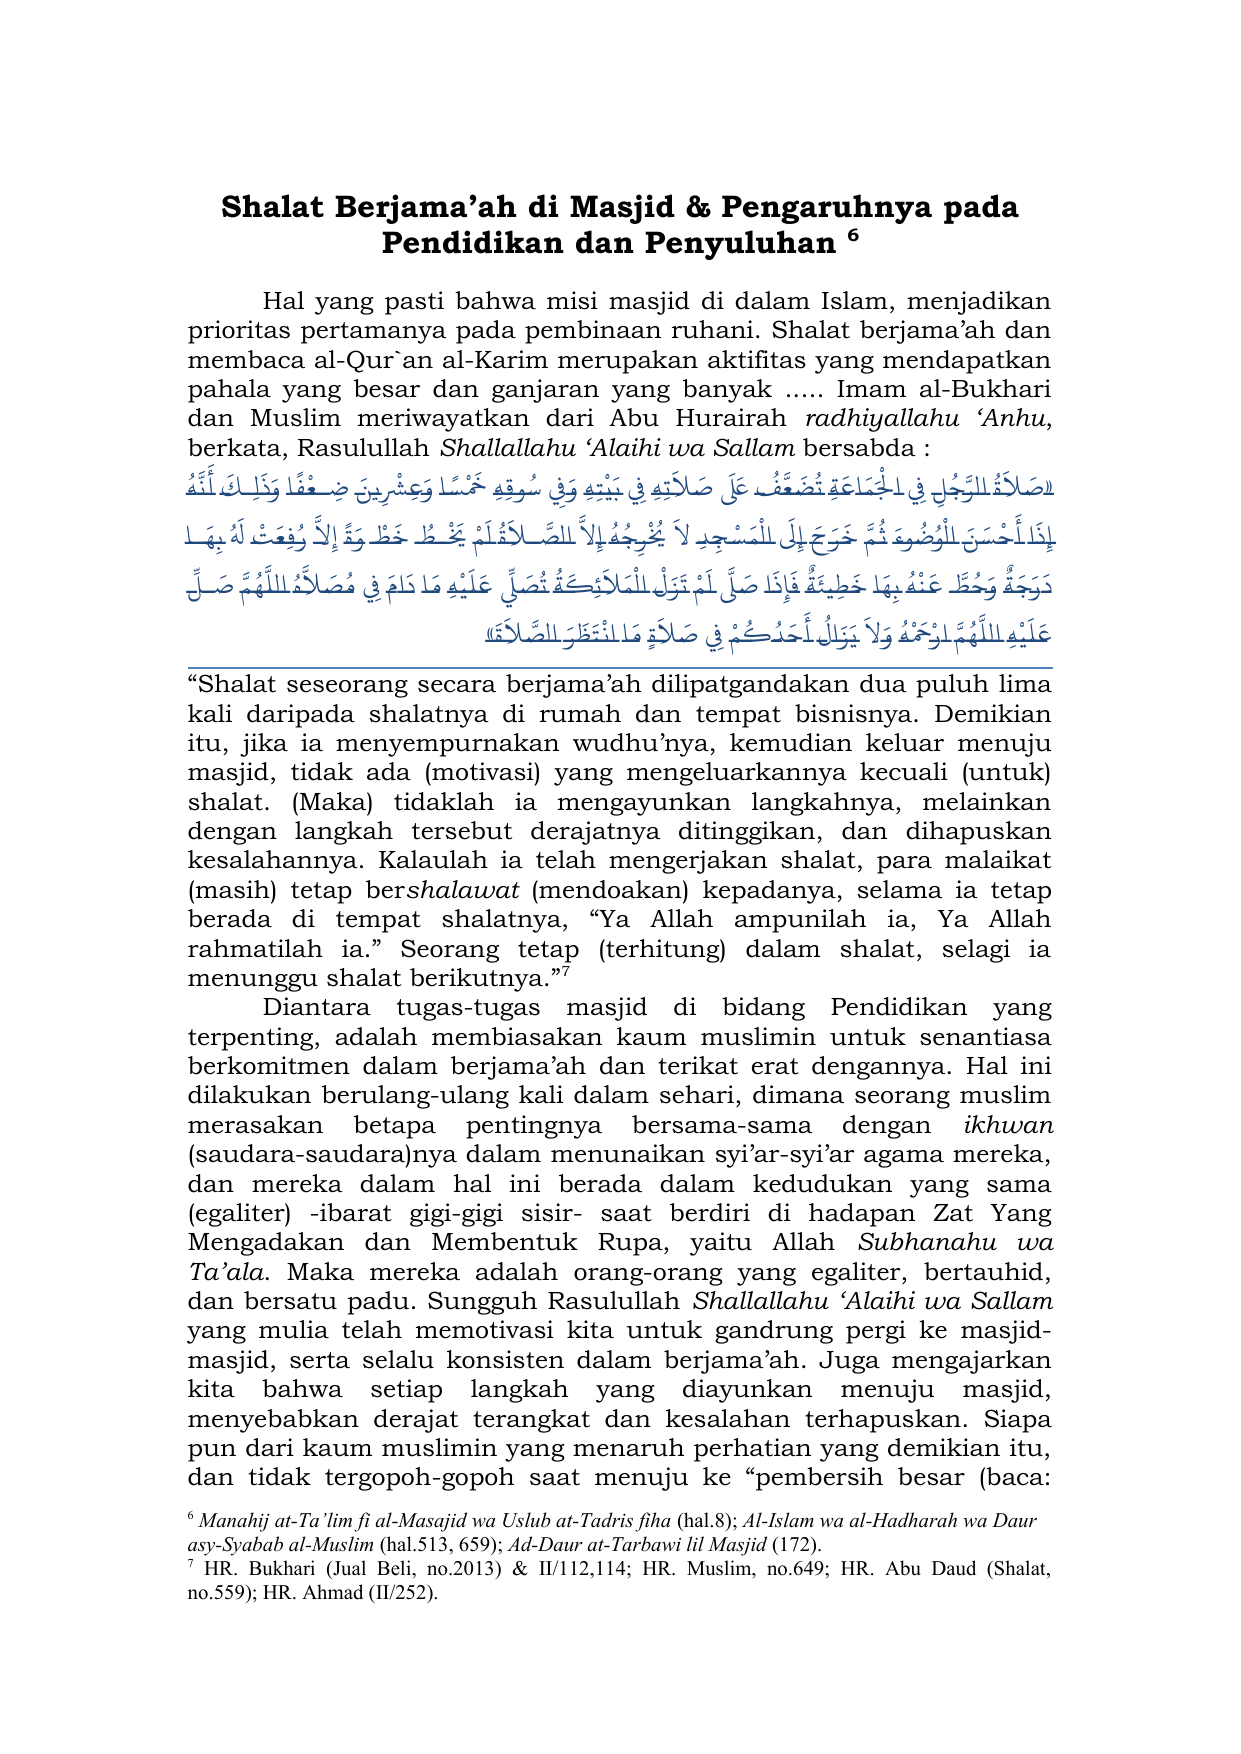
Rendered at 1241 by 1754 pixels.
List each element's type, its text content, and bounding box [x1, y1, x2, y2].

text Shalat Berjama’ah di Masjid & Pengaruhnya pada Pendidikan dan Penyuluhan [187, 187, 1053, 261]
text “Shalat seseorang secara berjama’ah dilipatgandakan dua puluh lima kali daripada shalatnya di rumah dan tempat bisnisnya. Demikian itu, jika ia menyempurnakan wudhu’nya, kemudian keluar menuju masjid, tidak ada (motivasi) yang mengeluarkannya kecuali (untuk) shalat. (Maka) tidaklah ia mengayunkan langkahnya, melainkan dengan langkah tersebut derajatnya ditinggikan, dan dihapuskan kesalahannya. Kalaulah ia telah mengerjakan shalat, para malaikat (masih) tetap bershalawat (mendoakan) kepadanya, selama ia tetap berada di tempat shalatnya, “Ya Allah ampunilah ia, Ya Allah rahmatilah ia.” Seorang tetap (terhitung) dalam shalat, selagi ia menunggu shalat berikutnya.” [187, 669, 1053, 992]
text Hal yang pasti bahwa misi masjid di dalam Islam, menjadikan prioritas pertamanya pada pembinaan ruhani. Shalat berjama’ah dan membaca al-Qur`an al-Karim merupakan aktifitas yang mendapatkan pahala yang besar dan ganjaran yang banyak ..... Imam al-Bukhari dan Muslim meriwayatkan dari Abu Hurairah radhiyallahu ‘Anhu, berkata, Rasulullah Shallallahu ‘Alaihi wa Sallam bersabda : [187, 286, 1053, 462]
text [187, 992, 1053, 1492]
text «صَلاَةُ الرَّجُلِ فِي الْجَمَاعَةِ تُضَعَّفُ عَلَى صَلاَتِهِ فِي بَيْتِهِ وَفِي سُوقِهِ خَمْسًا وَعِشْرِينَ ضِعْفًا وَذَلِكَ أَنَّهُ إِذَا أَحْسَنَ الْوُضُوءَ ثُمَّ خَرَجَ إِلَى الْمَسْجِدِ لاَ يُخْرِجُهُ إِلاَّ الصَّلاَةُ لَمْ يَخْطُ خَطْوَةً إِلاَّ رُفِعَتْ لَهُ بِهَا دَرَجَةٌ وَحُطَّ عَنْهُ بِهَا خَطِيئَةٌ فَإِذَا صَلَّى لَمْ تَزَلْ الْمَلاَئِكَةُ تُصَلِّي عَلَيْهِ مَا دَامَ فِي مُصَلاَّهُ اللَّهُمَّ صَلِّ عَلَيْهِ اللَّهُمَّ ارْحَمْهُ وَلاَ يَزَالُ أَحَدُكُمْ فِي صَلاَةٍ مَا انْتَظَرَ الصَّلاَةَ» [187, 462, 1053, 669]
